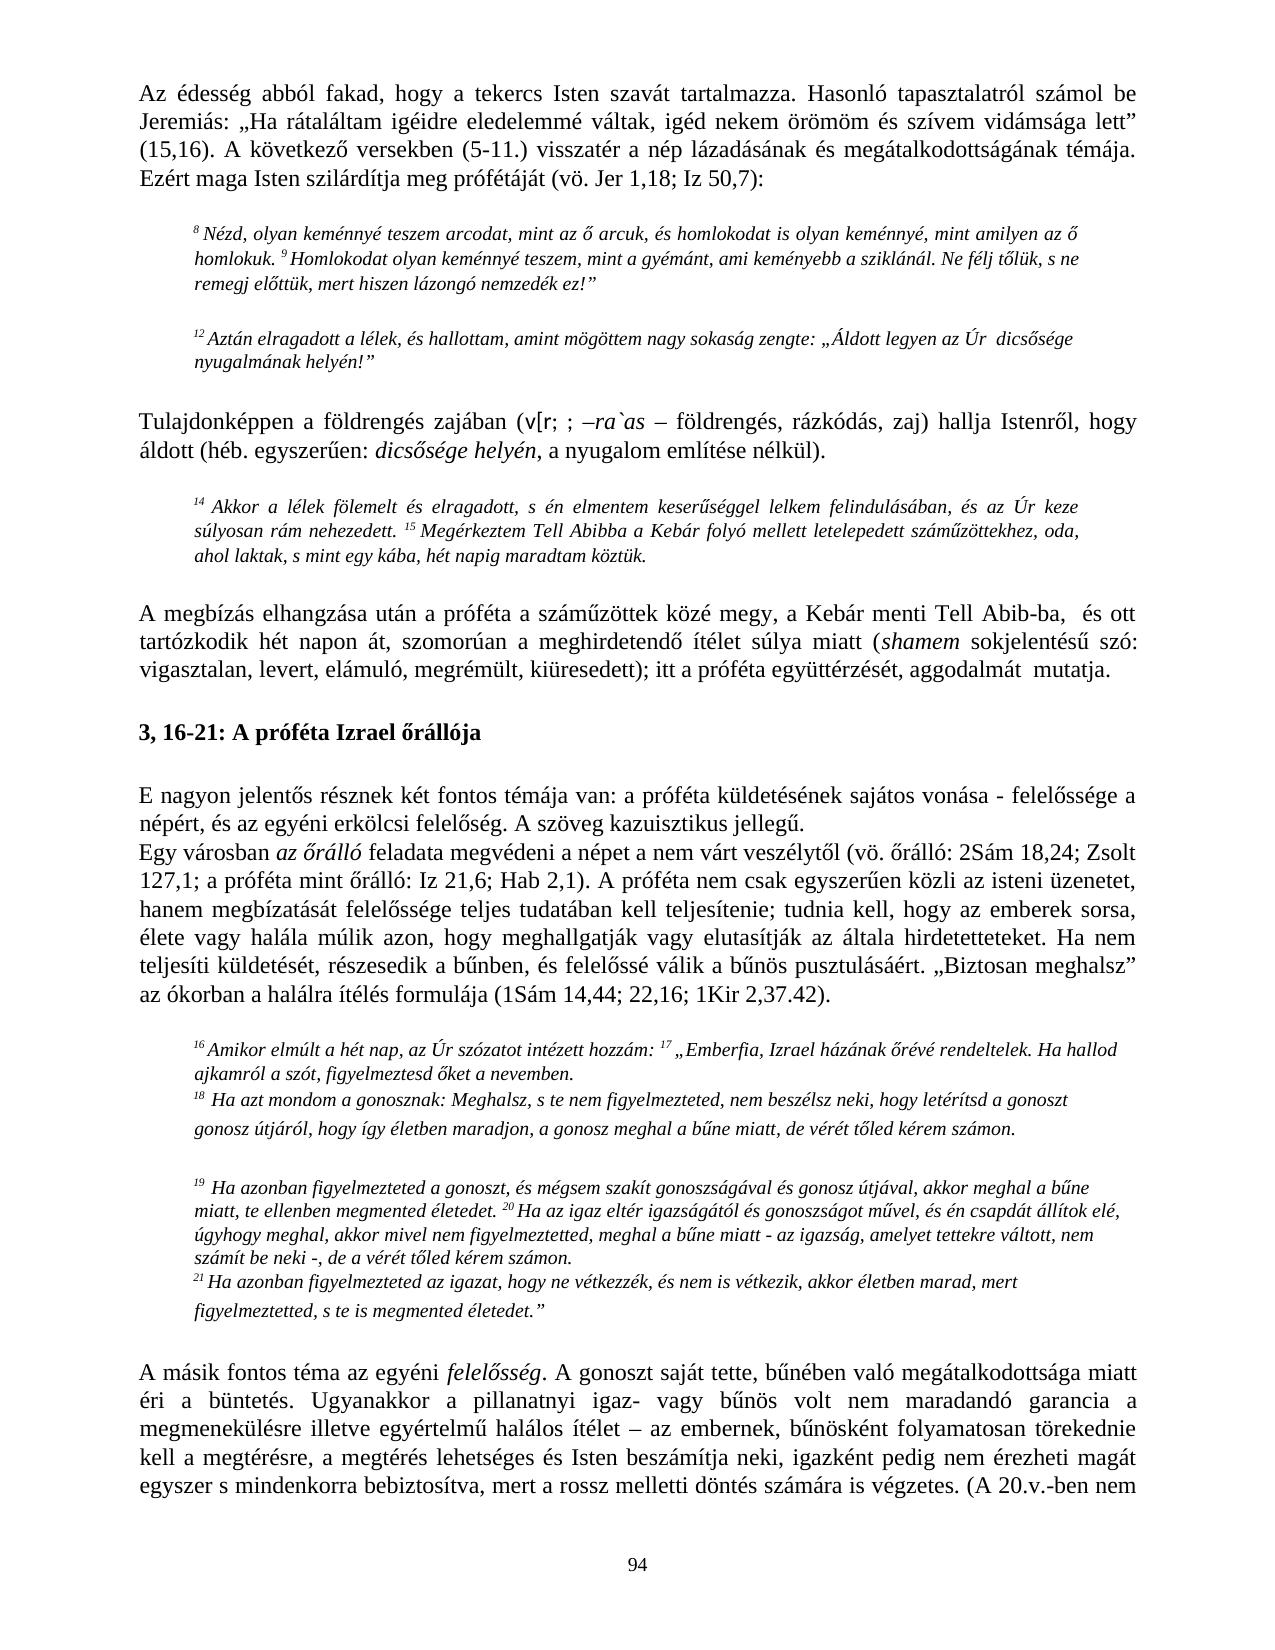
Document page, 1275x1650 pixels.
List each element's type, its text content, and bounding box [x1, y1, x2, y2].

text 12 Aztán elragadott a lélek, és hallottam, amint mögöttem nagy sokaság zengte: „Áldott legyen az Úr dicsősége nyugalmának helyén!” [193, 327, 1137, 373]
text 8 Nézd, olyan keménnyé teszem arcodat, mint az ő arcuk, és homlokodat is olyan keménnyé, mint amilyen az ő homlokuk. 9 Homlokodat olyan keménnyé teszem, mint a gyémánt, ami keményebb a sziklánál. Ne félj tőlük, s ne remegj előttük, mert hiszen lázongó nemzedék ez!” [193, 222, 1082, 295]
text Egy városban az őrálló feladata megvédeni a népet a nem várt veszélytől (vö. őrálló: 2Sám 18,24; Zsolt 127,1; a próféta mint őrálló: Iz 21,6; Hab 2,1). A próféta nem csak egyszerűen közli az isteni üzenetet, hanem megbízatását felelőssége teljes tudatában kell teljesítenie; tudnia kell, hogy az emberek sorsa, élete vagy halála múlik azon, hogy meghallgatják vagy elutasítják az általa hirdetetteteket. Ha nem teljesíti küldetését, részesedik a bűnben, és felelőssé válik a bűnös pusztulásáért. „Biztosan meghalsz” az ókorban a halálra ítélés formulája (1Sám 14,44; 22,16; 1Kir 2,37.42). [138, 838, 1138, 1007]
list Ha azonban figyelmezteted a gonoszt, és mégsem szakít gonoszságával és gonosz útjával, akkor meghal a bűne miatt, te ellenben megmented életedet. 20 Ha az igaz eltér igazságától és gonoszságot művel, és én csapdát állítok elé, úgyhogy meghal, akkor mivel nem figyelmeztetted, meghal a bűne miatt - az igazság, amelyet tettekre váltott, nem számít be neki -, de a vérét tőled kérem számon. [193, 1176, 1126, 1269]
text 16 Amikor elmúlt a hét nap, az Úr szózatot intézett hozzám: 17 „Emberfia, Izrael házának őrévé rendeltelek. Ha hallod ajkamról a szót, figyelmeztesd őket a nevemben. [193, 1038, 1137, 1084]
list Ha azt mondom a gonosznak: Meghalsz, s te nem figyelmezteted, nem beszélsz neki, hogy letérítsd a gonoszt gonosz útjáról, hogy így életben maradjon, a gonosz meghal a bűne miatt, de vérét tőled kérem számon. [193, 1088, 1126, 1140]
text A megbízás elhangzása után a próféta a száműzöttek közé megy, a Kebár menti Tell Abib-ba, és ott tartózkodik hét napon át, szomorúan a meghirdetendő ítélet súlya miatt (shamem sokjelentésű szó: vigasztalan, levert, elámuló, megrémült, kiüresedett); itt a próféta együttérzését, aggodalmát mutatja. [138, 599, 1138, 683]
text E nagyon jelentős résznek két fontos témája van: a próféta küldetésének sajátos vonása - felelőssége a népért, és az egyéni erkölcsi felelőség. A szöveg kazuisztikus jellegű. [138, 781, 1138, 837]
text Tulajdonképpen a földrengés zajában (v[r; ; –ra`as – földrengés, rázkódás, zaj) hallja Istenről, hogy áldott (héb. egyszerűen: dicsősége helyén, a nyugalom említése nélkül). [138, 406, 1138, 463]
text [138, 1357, 1138, 1498]
text 21 Ha azonban figyelmezteted az igazat, hogy ne vétkezzék, és nem is vétkezik, akkor életben marad, mert figyelmeztetted, s te is megmented életedet.” [193, 1270, 1137, 1322]
subtitle 3, 16-21: A próféta Izrael őrállója [138, 718, 1138, 746]
text Az édesség abból fakad, hogy a tekercs Isten szavát tartalmazza. Hasonló tapasztalatról számol be Jeremiás: „Ha rátaláltam igéidre eledelemmé váltak, igéd nekem örömöm és szívem vidámsága lett” (15,16). A következő versekben (5-11.) visszatér a nép lázadásának és megátalkodottságának témája. Ezért maga Isten szilárdítja meg prófétáját (vö. Jer 1,18; Iz 50,7): [138, 79, 1138, 191]
text 14 Akkor a lélek fölemelt és elragadott, s én elmentem keserűséggel lelkem felindulásában, és az Úr keze súlyosan rám nehezedett. 15 Megérkeztem Tell Abibba a Kebár folyó mellett letelepedett száműzöttekhez, oda, ahol laktak, s mint egy kába, hét napig maradtam köztük. [193, 494, 1082, 567]
